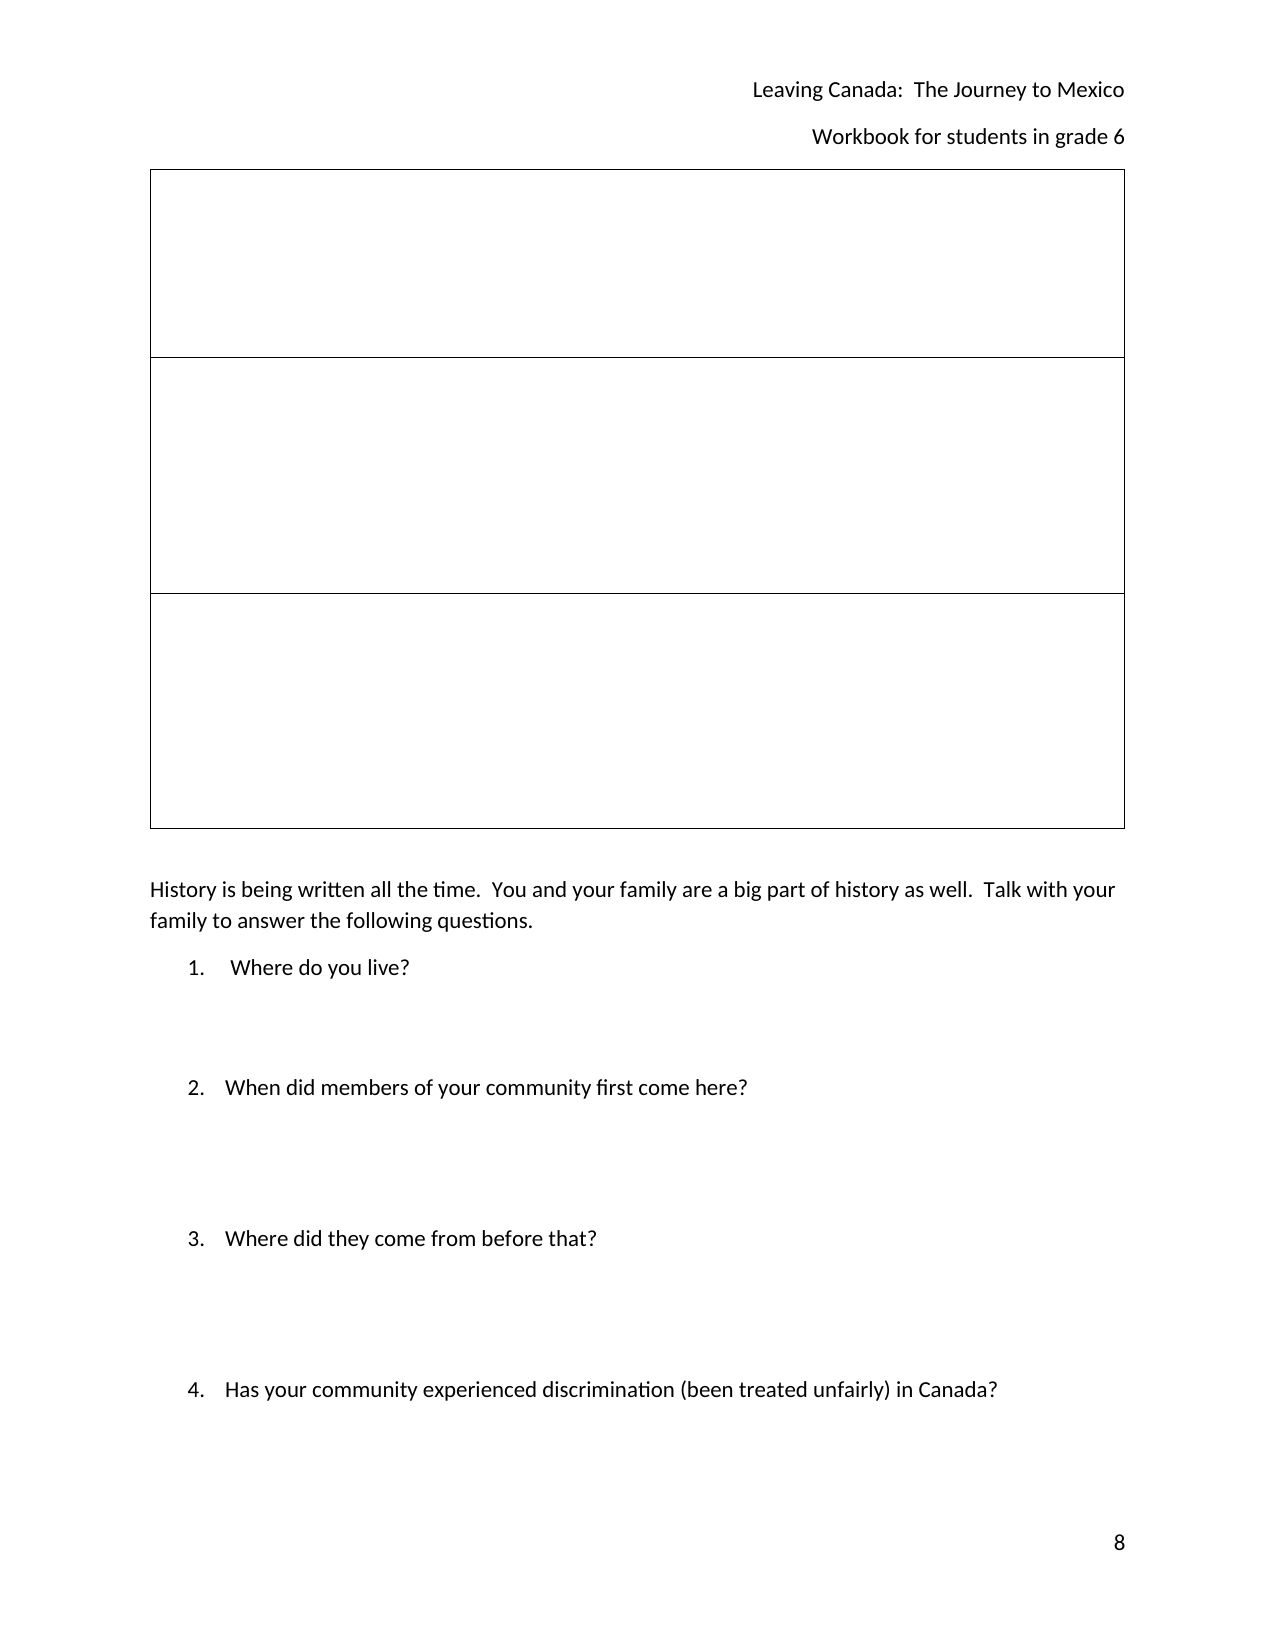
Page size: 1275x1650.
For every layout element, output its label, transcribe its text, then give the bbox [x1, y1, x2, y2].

list When did members of your community first come here? [187, 1073, 1125, 1102]
table_header [151, 170, 1124, 357]
list Has your community experienced discrimination (been treated unfairly) in Canada? [187, 1376, 1125, 1404]
list Where did they come from before that? [187, 1224, 1125, 1253]
table_cell [151, 358, 1124, 592]
list Where do you live? [187, 953, 1125, 981]
text History is being written all the time. You and your family are a big part of history as well. Talk with your family to answer the following questions. [150, 876, 1125, 934]
table_cell [151, 594, 1124, 828]
